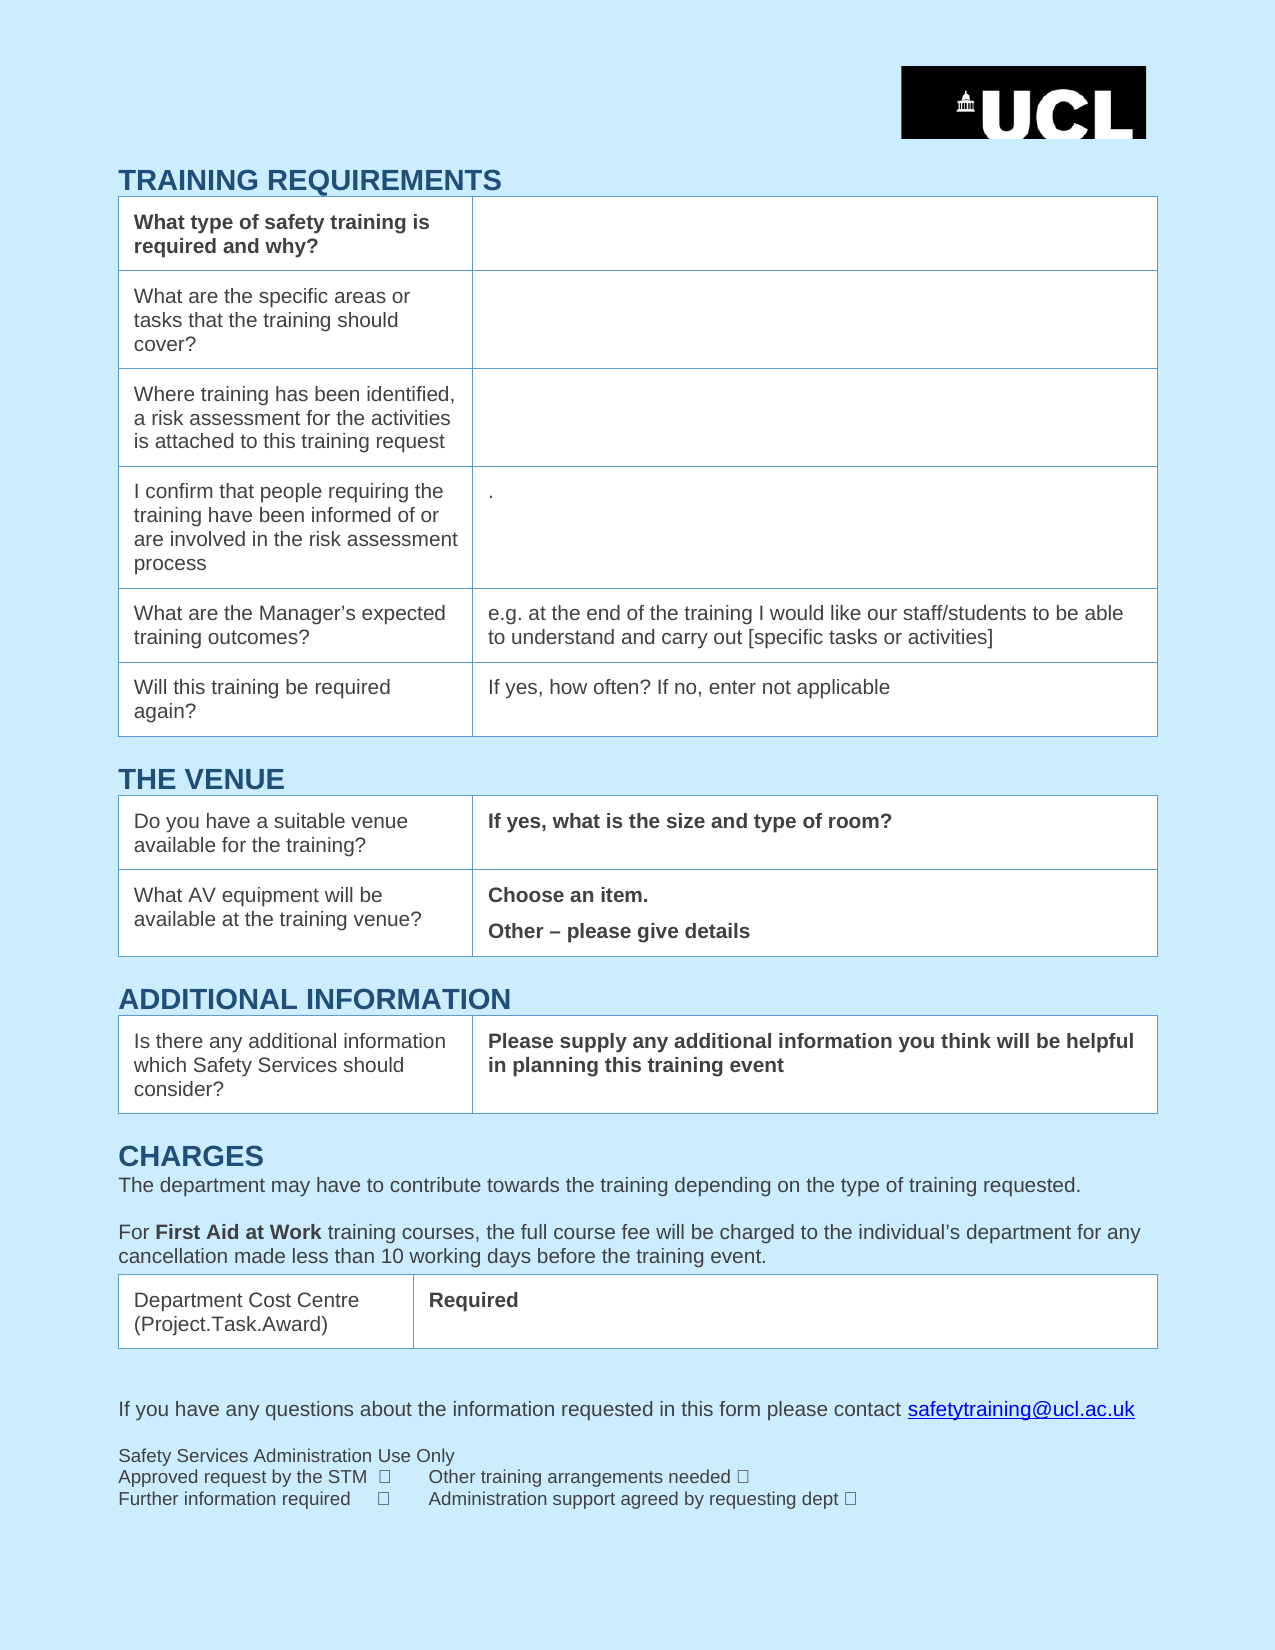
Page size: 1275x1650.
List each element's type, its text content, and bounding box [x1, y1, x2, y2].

table_cell [473, 870, 1157, 956]
text Further information required  Administration support agreed by requesting dept  [118, 1487, 1157, 1509]
table_header Do you have a suitable venue available for the training? [119, 796, 472, 869]
text For First Aid at Work training courses, the full course fee will be charged to the individual’s department for any cancellation made less than 10 working days before the training event. [118, 1220, 1157, 1268]
subtitle the venue [118, 762, 1157, 795]
text The department may have to contribute towards the training depending on the type of training requested. [118, 1173, 1157, 1197]
table_cell I confirm that people requiring the training have been informed of or are involved in the risk assessment process [119, 467, 472, 588]
table_cell Will this training be required again? [119, 663, 472, 736]
table_cell What are the specific areas or tasks that the training should cover? [119, 271, 472, 368]
table_header What type of safety training is required and why? [119, 197, 472, 270]
table_cell Where training has been identified, a risk assessment for the activities is attached to this training request [119, 369, 472, 466]
text Safety Services Administration Use Only [118, 1444, 1157, 1466]
table_header Is there any additional information which Safety Services should consider? [119, 1016, 472, 1113]
subtitle ADDITIONAL INFORMATION [118, 982, 1157, 1015]
text Approved request by the STM  Other training arrangements needed  [118, 1466, 1157, 1487]
subtitle training requirements [118, 162, 1157, 196]
table_cell What are the Manager’s expected training outcomes? [119, 589, 472, 662]
table_cell What AV equipment will be available at the training venue? [119, 870, 472, 956]
table_header Department Cost Centre (Project.Task.Award) [119, 1275, 413, 1348]
picture [901, 66, 1147, 139]
subtitle charges [118, 1139, 1157, 1173]
text If you have any questions about the information requested in this form please contact safetytraining@ucl.ac.uk [118, 1397, 1157, 1421]
